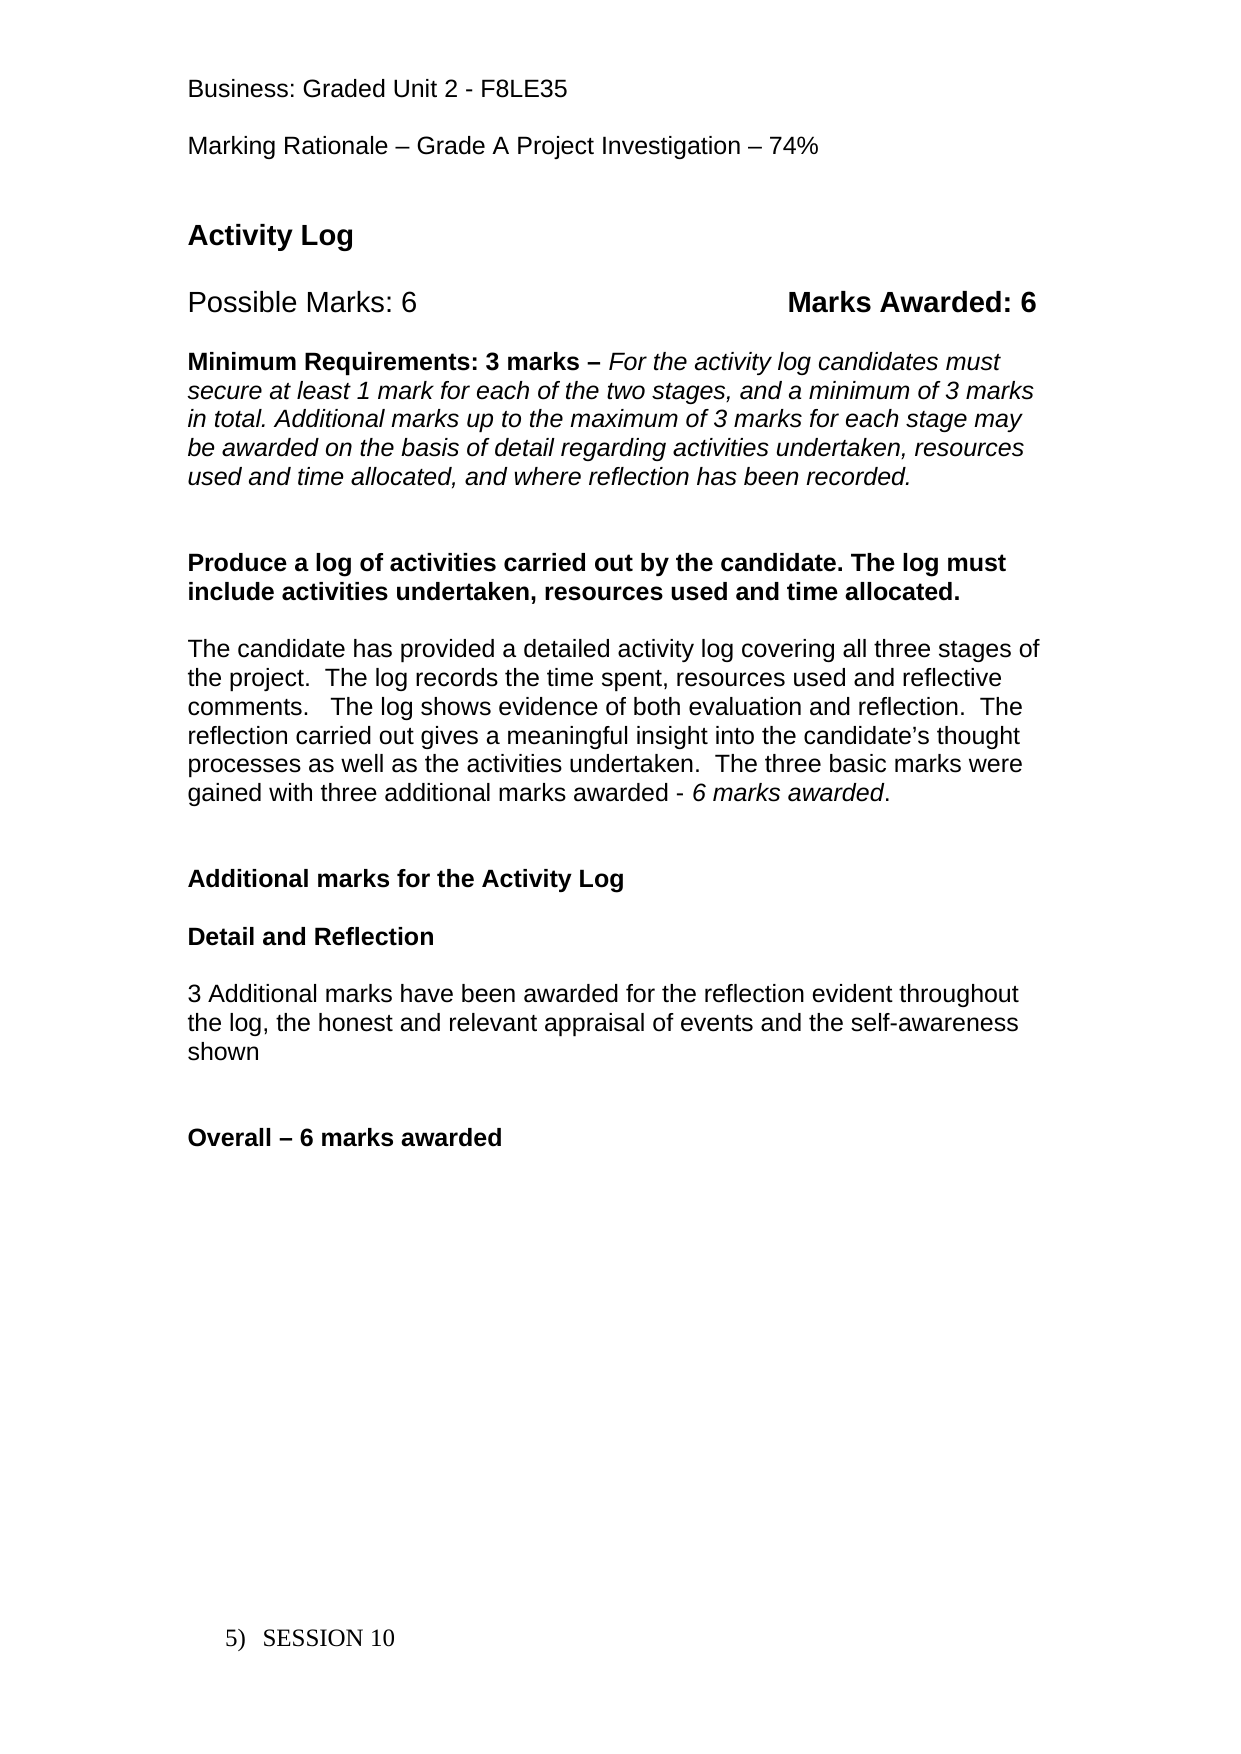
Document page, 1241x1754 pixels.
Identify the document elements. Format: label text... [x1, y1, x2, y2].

text Produce a log of activities carried out by the candidate. The log must include activities undertaken, resources used and time allocated. [187, 548, 1053, 606]
text 3 Additional marks have been awarded for the reflection evident throughout the log, the honest and relevant appraisal of events and the self-awareness shown [187, 979, 1053, 1066]
text Activity Log [187, 218, 1053, 251]
text The candidate has provided a detailed activity log covering all three stages of the project. The log records the time spent, resources used and reflective comments. The log shows evidence of both evaluation and reflection. The reflection carried out gives a meaningful insight into the candidate’s thought processes as well as the activities undertaken. The three basic marks were gained with three additional marks awarded - 6 marks awarded. [187, 634, 1053, 807]
text Overall – 6 marks awarded [187, 1123, 1053, 1152]
text Additional marks for the Activity Log [187, 864, 1053, 893]
text Possible Marks: 6 Marks Awarded: 6 [187, 285, 1053, 318]
text Minimum Requirements: 3 marks – For the activity log candidates must secure at least 1 mark for each of the two stages, and a minimum of 3 marks in total. Additional marks up to the maximum of 3 marks for each stage may be awarded on the basis of detail regarding activities undertaken, resources used and time allocated, and where reflection has been recorded. [187, 347, 1053, 491]
text Detail and Reflection [187, 922, 1053, 951]
